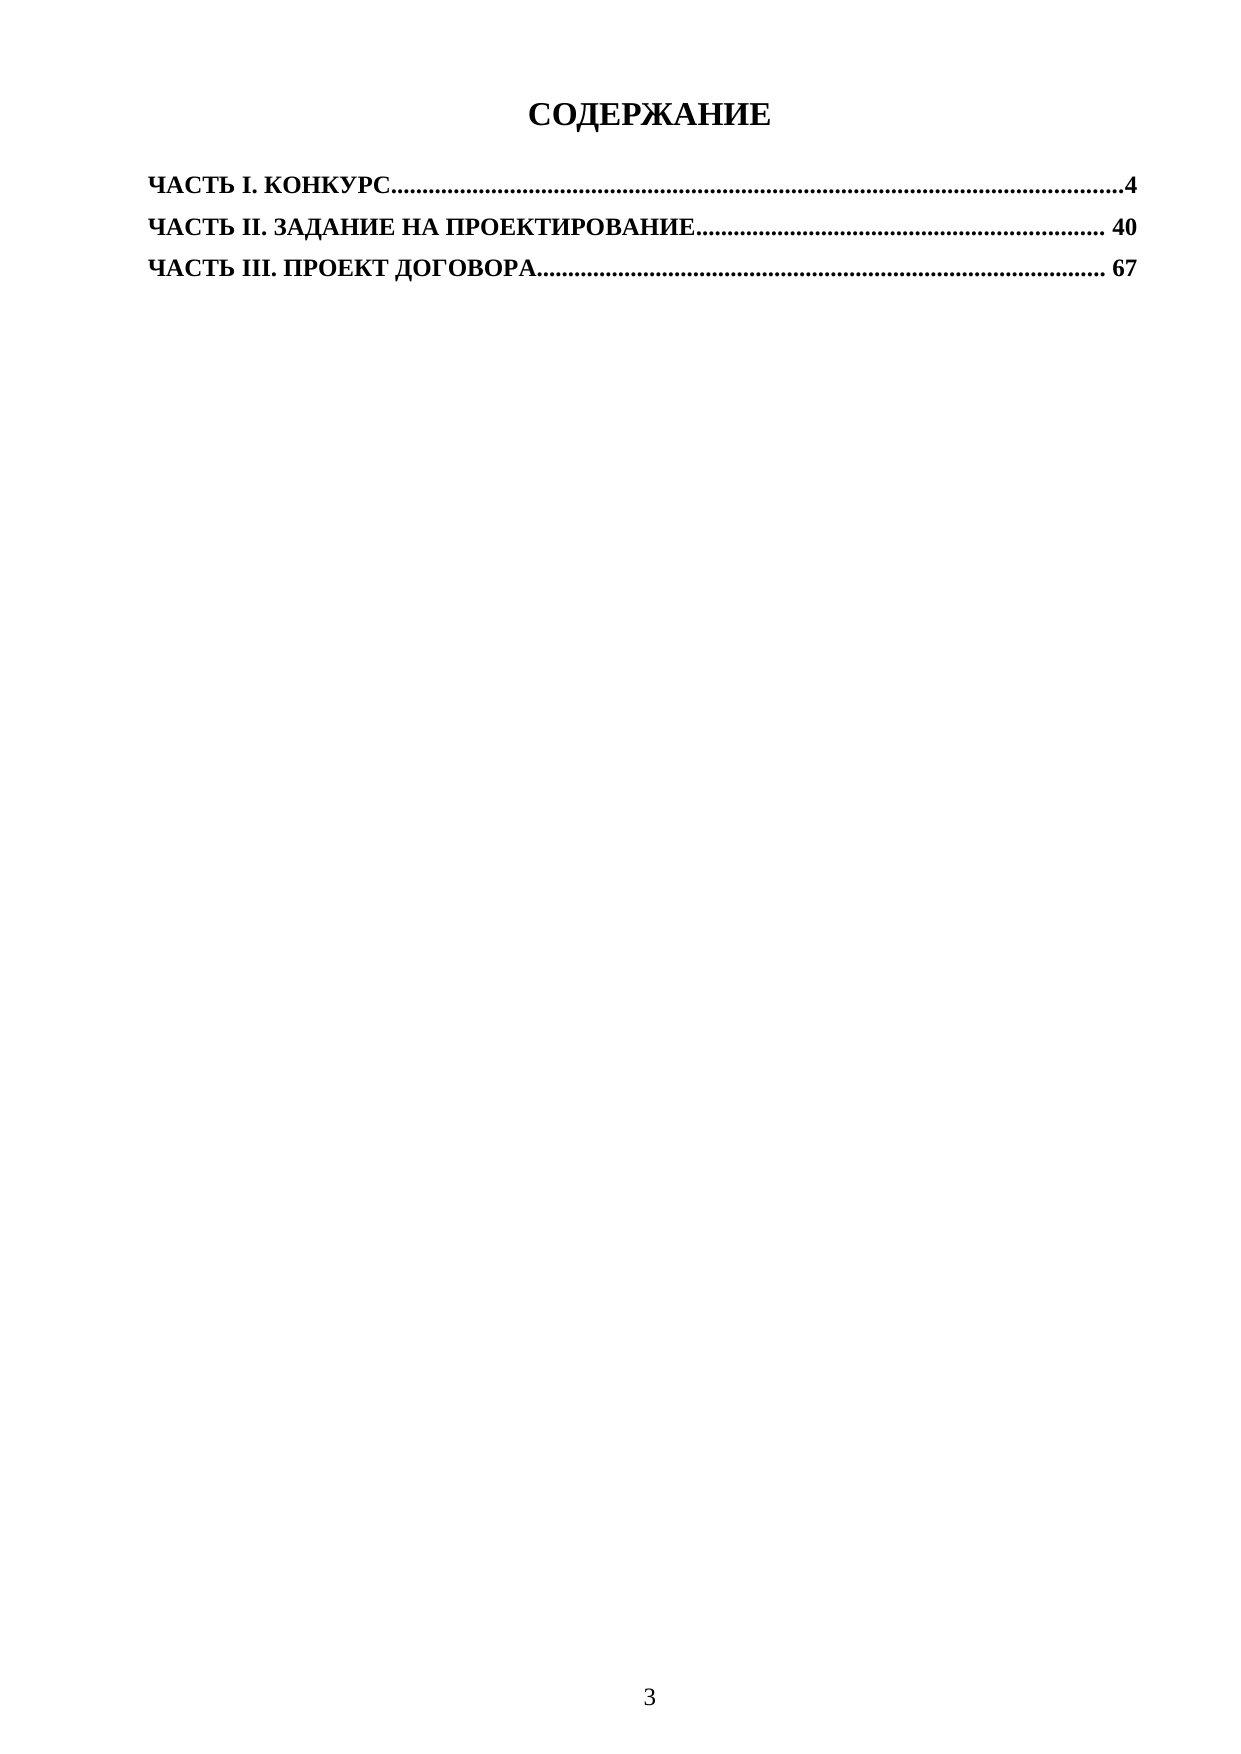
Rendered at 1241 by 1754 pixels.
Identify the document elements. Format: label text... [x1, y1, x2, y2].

text ЧАСТЬ II. ЗАДАНИЕ НА ПРОЕКТИРОВАНИЕ 40 [148, 212, 1152, 241]
text ЧАСТЬ III. ПРОЕКТ ДОГОВОРА 67 [148, 253, 1152, 282]
text ЧАСТЬ I. Конкурс 4 [148, 171, 1152, 199]
title СОДЕРЖАНИЕ [148, 94, 1152, 132]
